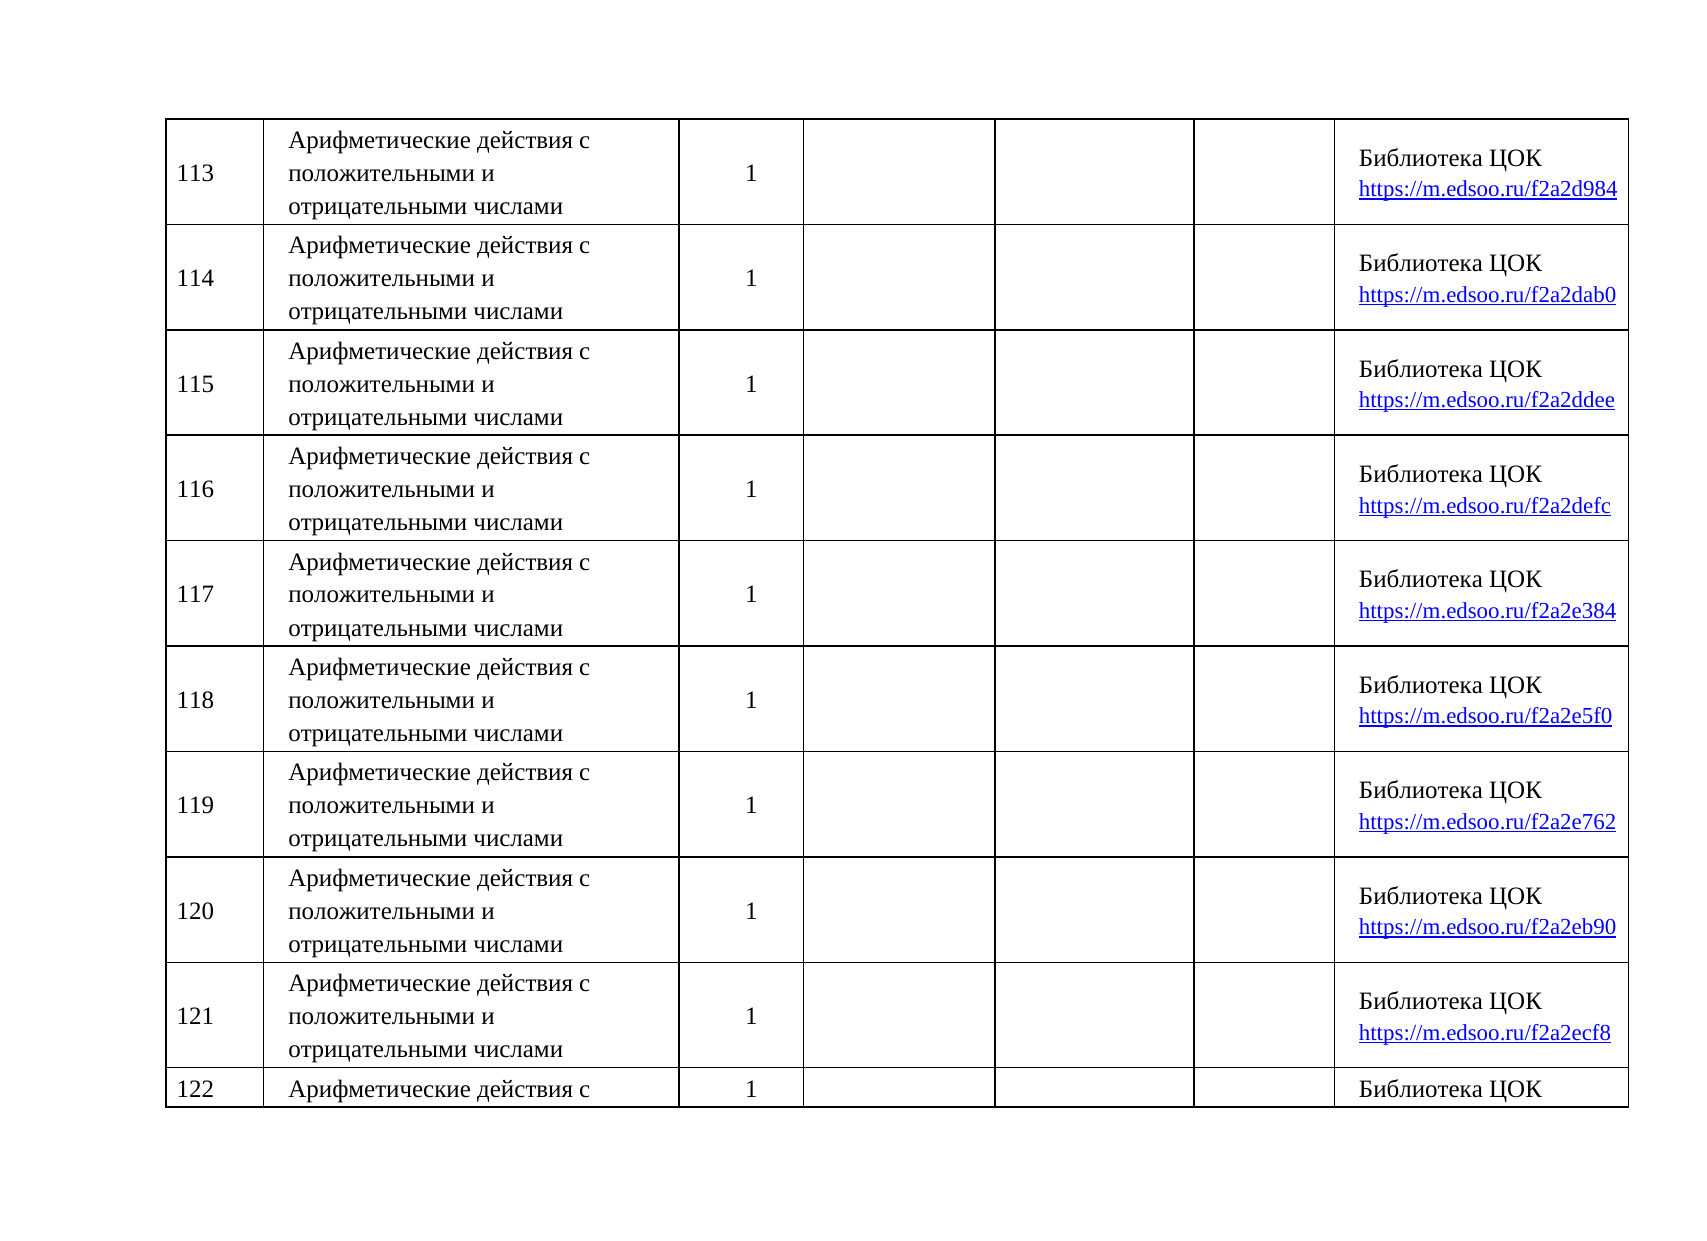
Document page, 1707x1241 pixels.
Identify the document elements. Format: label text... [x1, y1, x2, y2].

table_cell [1195, 120, 1334, 223]
table_cell [1195, 436, 1334, 540]
table_cell [1195, 1068, 1334, 1106]
table_cell 1 [680, 436, 803, 540]
table_cell [996, 858, 1193, 961]
table_cell [804, 858, 994, 961]
table_cell [804, 963, 994, 1067]
table_cell [996, 331, 1193, 434]
table_cell Арифметические действия с положительными и отрицательными числами [264, 541, 678, 645]
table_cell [264, 963, 678, 1067]
table_cell Арифметические действия с положительными и отрицательными числами [264, 331, 678, 434]
table_cell Библиотека ЦОК https://m.edsoo.ru/f2a2dab0 [1335, 225, 1628, 329]
table_cell 114 [167, 225, 263, 329]
table_cell [996, 436, 1193, 540]
table_cell 1 [680, 1068, 803, 1106]
table_cell [996, 647, 1193, 751]
table_cell [996, 1068, 1193, 1106]
table_cell 113 [167, 120, 263, 223]
table_cell [804, 120, 994, 223]
table_cell [1195, 752, 1334, 856]
table_cell 1 [680, 120, 803, 223]
table_cell [1195, 647, 1334, 751]
table_cell 115 [167, 331, 263, 434]
table_cell 1 [680, 963, 803, 1067]
table_cell 118 [167, 647, 263, 751]
table_cell [804, 225, 994, 329]
table_cell 1 [680, 331, 803, 434]
table_cell [996, 541, 1193, 645]
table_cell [264, 225, 678, 329]
table_cell Библиотека ЦОК https://m.edsoo.ru/f2a2d984 [1335, 120, 1628, 223]
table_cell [264, 120, 678, 223]
table_cell 1 [680, 752, 803, 856]
table_cell 122 [167, 1068, 263, 1106]
table_cell Арифметические действия с положительными и отрицательными числами [264, 436, 678, 540]
table_cell [996, 225, 1193, 329]
table_cell [804, 331, 994, 434]
table_cell [996, 963, 1193, 1067]
table_cell [804, 647, 994, 751]
table_cell [1195, 541, 1334, 645]
table_cell 117 [167, 541, 263, 645]
table_cell [996, 752, 1193, 856]
table_cell [804, 541, 994, 645]
table_cell Библиотека ЦОК https://m.edsoo.ru/f2a2eb90 [1335, 858, 1628, 961]
table_cell [804, 436, 994, 540]
table_cell [1195, 225, 1334, 329]
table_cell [264, 1068, 678, 1106]
table_cell Арифметические действия с положительными и отрицательными числами [264, 647, 678, 751]
table_cell Арифметические действия с положительными и отрицательными числами [264, 752, 678, 856]
table_cell Библиотека ЦОК https://m.edsoo.ru/f2a2e762 [1335, 752, 1628, 856]
table_cell 121 [167, 963, 263, 1067]
table_cell Арифметические действия с положительными и отрицательными числами [264, 858, 678, 961]
table_cell Библиотека ЦОК https://m.edsoo.ru/f2a2e5f0 [1335, 647, 1628, 751]
table_cell 1 [680, 647, 803, 751]
table_cell Библиотека ЦОК https://m.edsoo.ru/f2a2ddee [1335, 331, 1628, 434]
table_cell [1195, 331, 1334, 434]
table_cell 116 [167, 436, 263, 540]
table_cell Библиотека ЦОК https://m.edsoo.ru/f2a2ecf8 [1335, 963, 1628, 1067]
table_cell [804, 752, 994, 856]
table_cell 119 [167, 752, 263, 856]
table_cell Библиотека ЦОК https://m.edsoo.ru/f2a2e384 [1335, 541, 1628, 645]
table_cell 1 [680, 541, 803, 645]
table_cell 1 [680, 225, 803, 329]
table_cell Библиотека ЦОК https://m.edsoo.ru/f2a2defc [1335, 436, 1628, 540]
table_cell 120 [167, 858, 263, 961]
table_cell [1335, 1068, 1628, 1106]
table_cell [1195, 858, 1334, 961]
table_cell 1 [680, 858, 803, 961]
table_cell [1195, 963, 1334, 1067]
table_cell [996, 120, 1193, 223]
table_cell [804, 1068, 994, 1106]
